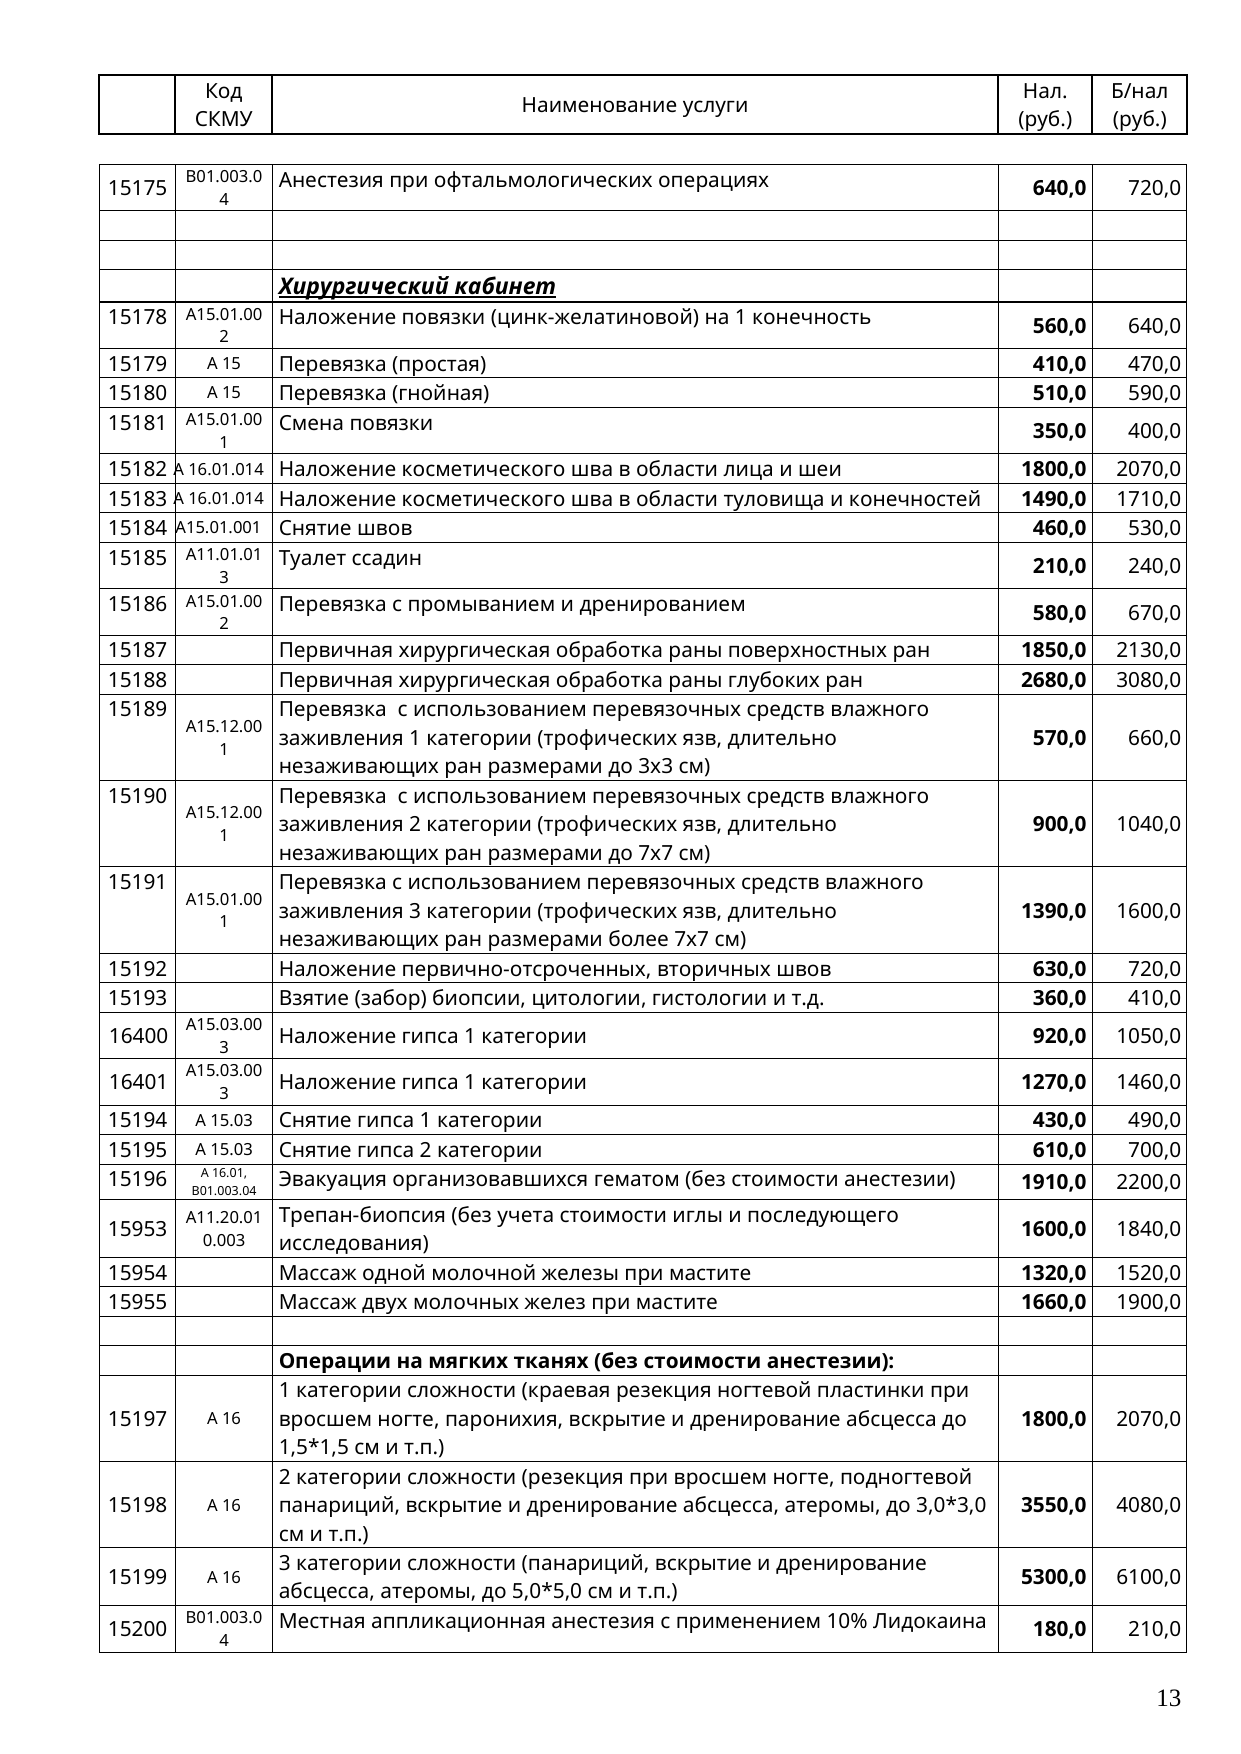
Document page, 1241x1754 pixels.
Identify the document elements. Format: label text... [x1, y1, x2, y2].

table_cell А 16.01.014 [176, 484, 272, 512]
table_cell [176, 1287, 272, 1316]
table_cell 15197 [100, 1376, 175, 1461]
table_cell 1490,0 [999, 484, 1092, 512]
table_cell 210,0 [999, 543, 1092, 588]
table_cell Взятие (забор) биопсии, цитологии, гистологии и т.д. [273, 983, 998, 1012]
table_cell 1900,0 [1093, 1287, 1186, 1316]
table_cell [176, 636, 272, 664]
table_cell 510,0 [999, 378, 1092, 407]
table_cell 1710,0 [1093, 484, 1186, 512]
table_cell 530,0 [1093, 513, 1186, 542]
table_cell 15953 [100, 1200, 175, 1257]
table_cell [176, 954, 272, 982]
table_cell 1270,0 [999, 1059, 1092, 1104]
table_cell 4080,0 [1093, 1462, 1186, 1547]
table_cell [176, 1317, 272, 1345]
table_cell 15182 [100, 454, 175, 483]
table_cell Перевязка с использованием перевязочных средств влажного заживления 1 категории (трофических язв, длительно незаживающих ран размерами до 3x3 см) [273, 695, 998, 780]
table_cell А 15.03 [176, 1135, 272, 1163]
table_cell Туалет ссадин [273, 543, 998, 588]
table_cell 720,0 [1093, 954, 1186, 982]
table_cell Снятие гипса 1 категории [273, 1106, 998, 1134]
table_cell [273, 241, 998, 269]
table_cell Эвакуация организовавшихся гематом (без стоимости анестезии) [273, 1165, 998, 1199]
table_cell 900,0 [999, 781, 1092, 866]
table_cell 660,0 [1093, 695, 1186, 780]
table_cell 210,0 [1093, 1606, 1186, 1652]
table_cell 410,0 [999, 349, 1092, 377]
table_cell 1660,0 [999, 1287, 1092, 1316]
table_cell Перевязка с использованием перевязочных средств влажного заживления 2 категории (трофических язв, длительно незаживающих ран размерами до 7x7 см) [273, 781, 998, 866]
table_cell [999, 1346, 1092, 1374]
table_cell [999, 270, 1092, 301]
table_cell 15186 [100, 589, 175, 634]
table_cell 1910,0 [999, 1165, 1092, 1199]
table_cell 1600,0 [999, 1200, 1092, 1257]
table_cell А 16 [176, 1548, 272, 1605]
table_cell 2130,0 [1093, 636, 1186, 664]
table_cell Перевязка (гнойная) [273, 378, 998, 407]
table_cell 720,0 [1093, 165, 1186, 210]
table_cell [1093, 211, 1186, 239]
table_cell 630,0 [999, 954, 1092, 982]
table_cell 16401 [100, 1059, 175, 1104]
table_cell Операции на мягких тканях (без стоимости анестезии): [273, 1346, 998, 1374]
table_cell Перевязка (простая) [273, 349, 998, 377]
table_cell А15.01.001 [176, 867, 272, 953]
table_cell [176, 211, 272, 239]
table_cell 15178 [100, 303, 175, 348]
table_cell Массаж двух молочных желез при мастите [273, 1287, 998, 1316]
table_cell [273, 211, 998, 239]
table_cell [176, 241, 272, 269]
table_cell 15183 [100, 484, 175, 512]
table_cell Наложение гипса 1 категории [273, 1013, 998, 1058]
table_cell [1093, 1317, 1186, 1345]
table_cell [999, 1317, 1092, 1345]
table_cell А15.01.002 [176, 303, 272, 348]
table_cell А 16.01, В01.003.04 [176, 1165, 272, 1199]
table_cell 490,0 [1093, 1106, 1186, 1134]
table_cell А11.20.010.003 [176, 1200, 272, 1257]
table_cell Анестезия при офтальмологических операциях [273, 165, 998, 210]
table_cell 670,0 [1093, 589, 1186, 634]
table_cell А 15 [176, 349, 272, 377]
table_cell 15179 [100, 349, 175, 377]
table_cell 15199 [100, 1548, 175, 1605]
table_cell 2070,0 [1093, 1376, 1186, 1461]
table_cell А15.01.002 [176, 589, 272, 634]
table_cell 1 категории сложности (краевая резекция ногтевой пластинки при вросшем ногте, паронихия, вскрытие и дренирование абсцесса до 1,5*1,5 см и т.п.) [273, 1376, 998, 1461]
table_cell [999, 241, 1092, 269]
table_cell 15188 [100, 665, 175, 693]
table_cell 430,0 [999, 1106, 1092, 1134]
table_cell [1093, 241, 1186, 269]
table_cell 1040,0 [1093, 781, 1186, 866]
table_cell 580,0 [999, 589, 1092, 634]
table_cell 15192 [100, 954, 175, 982]
table_cell 3550,0 [999, 1462, 1092, 1547]
table_cell [1093, 1346, 1186, 1374]
table_cell Первичная хирургическая обработка раны глубоких ран [273, 665, 998, 693]
table_cell 410,0 [1093, 983, 1186, 1012]
table_cell 15194 [100, 1106, 175, 1134]
table_cell Наложение косметического шва в области туловища и конечностей [273, 484, 998, 512]
table_cell А15.12.001 [176, 695, 272, 780]
table_cell 15954 [100, 1258, 175, 1286]
table_cell 1390,0 [999, 867, 1092, 953]
table_cell 590,0 [1093, 378, 1186, 407]
table_cell [176, 665, 272, 693]
table_cell 1850,0 [999, 636, 1092, 664]
table_cell Смена повязки [273, 408, 998, 453]
table_cell [176, 1346, 272, 1374]
table_cell [100, 270, 175, 301]
table_cell 560,0 [999, 303, 1092, 348]
table_cell Наложение косметического шва в области лица и шеи [273, 454, 998, 483]
table_cell 360,0 [999, 983, 1092, 1012]
table_cell А15.03.003 [176, 1059, 272, 1104]
table_cell А11.01.013 [176, 543, 272, 588]
table_cell Массаж одной молочной железы при мастите [273, 1258, 998, 1286]
table_cell А15.01.001 [176, 408, 272, 453]
table_cell 1800,0 [999, 454, 1092, 483]
table_cell [273, 1317, 998, 1345]
table_cell 15180 [100, 378, 175, 407]
table_cell 15190 [100, 781, 175, 866]
table_cell 470,0 [1093, 349, 1186, 377]
table_cell 1600,0 [1093, 867, 1186, 953]
table_cell 700,0 [1093, 1135, 1186, 1163]
table_cell 1800,0 [999, 1376, 1092, 1461]
table_cell [100, 211, 175, 239]
table_cell 2200,0 [1093, 1165, 1186, 1199]
table_cell 2680,0 [999, 665, 1092, 693]
table_cell Местная аппликационная анестезия с применением 10% Лидокаина [273, 1606, 998, 1652]
table_cell 1320,0 [999, 1258, 1092, 1286]
table_cell 15955 [100, 1287, 175, 1316]
table_cell А15.01.001 [176, 513, 272, 542]
table_cell 920,0 [999, 1013, 1092, 1058]
table_cell [100, 1317, 175, 1345]
table_cell 15196 [100, 1165, 175, 1199]
table_cell [999, 211, 1092, 239]
table_cell 3 категории сложности (панариций, вскрытие и дренирование абсцесса, атеромы, до 5,0*5,0 см и т.п.) [273, 1548, 998, 1605]
table_cell 15187 [100, 636, 175, 664]
table_cell 1050,0 [1093, 1013, 1186, 1058]
table_cell А15.12.001 [176, 781, 272, 866]
table_cell 15195 [100, 1135, 175, 1163]
table_cell 15181 [100, 408, 175, 453]
table_cell 15175 [100, 165, 175, 210]
table_cell 1520,0 [1093, 1258, 1186, 1286]
table_cell 240,0 [1093, 543, 1186, 588]
table_cell 3080,0 [1093, 665, 1186, 693]
table_cell 5300,0 [999, 1548, 1092, 1605]
table_cell [176, 270, 272, 301]
table_cell А 16.01.014 [176, 454, 272, 483]
table_cell 570,0 [999, 695, 1092, 780]
table_cell 610,0 [999, 1135, 1092, 1163]
table_cell 15189 [100, 695, 175, 780]
table_cell А15.03.003 [176, 1013, 272, 1058]
table_cell 1460,0 [1093, 1059, 1186, 1104]
table_cell 1840,0 [1093, 1200, 1186, 1257]
table_cell 460,0 [999, 513, 1092, 542]
table_cell Перевязка с использованием перевязочных средств влажного заживления 3 категории (трофических язв, длительно незаживающих ран размерами более 7x7 см) [273, 867, 998, 953]
table_cell [100, 1346, 175, 1374]
table_cell 15191 [100, 867, 175, 953]
table_cell А 16 [176, 1376, 272, 1461]
table_cell 640,0 [999, 165, 1092, 210]
table_cell Снятие швов [273, 513, 998, 542]
table_cell 15193 [100, 983, 175, 1012]
table_cell А 15.03 [176, 1106, 272, 1134]
table_cell 2 категории сложности (резекция при вросшем ногте, подногтевой панариций, вскрытие и дренирование абсцесса, атеромы, до 3,0*3,0 см и т.п.) [273, 1462, 998, 1547]
table_cell [1093, 270, 1186, 301]
table_cell 15198 [100, 1462, 175, 1547]
table_cell [176, 1258, 272, 1286]
table_cell 15185 [100, 543, 175, 588]
table_cell 400,0 [1093, 408, 1186, 453]
table_cell В01.003.04 [176, 1606, 272, 1652]
table_cell Трепан-биопсия (без учета стоимости иглы и последующего исследования) [273, 1200, 998, 1257]
table_cell 350,0 [999, 408, 1092, 453]
table_cell Хирургический кабинет [273, 270, 998, 301]
table_cell Первичная хирургическая обработка раны поверхностных ран [273, 636, 998, 664]
table_cell 640,0 [1093, 303, 1186, 348]
table_cell 2070,0 [1093, 454, 1186, 483]
table_cell 15200 [100, 1606, 175, 1652]
table_cell Снятие гипса 2 категории [273, 1135, 998, 1163]
table_cell 16400 [100, 1013, 175, 1058]
table_cell А 15 [176, 378, 272, 407]
table_cell А 16 [176, 1462, 272, 1547]
table_cell 15184 [100, 513, 175, 542]
table_cell [100, 241, 175, 269]
table_cell Перевязка с промыванием и дренированием [273, 589, 998, 634]
table_cell Наложение гипса 1 категории [273, 1059, 998, 1104]
table_cell 6100,0 [1093, 1548, 1186, 1605]
table_cell Наложение повязки (цинк-желатиновой) на 1 конечность [273, 303, 998, 348]
table_cell Наложение первично-отсроченных, вторичных швов [273, 954, 998, 982]
table_cell 180,0 [999, 1606, 1092, 1652]
table_cell В01.003.04 [176, 165, 272, 210]
table_cell [176, 983, 272, 1012]
